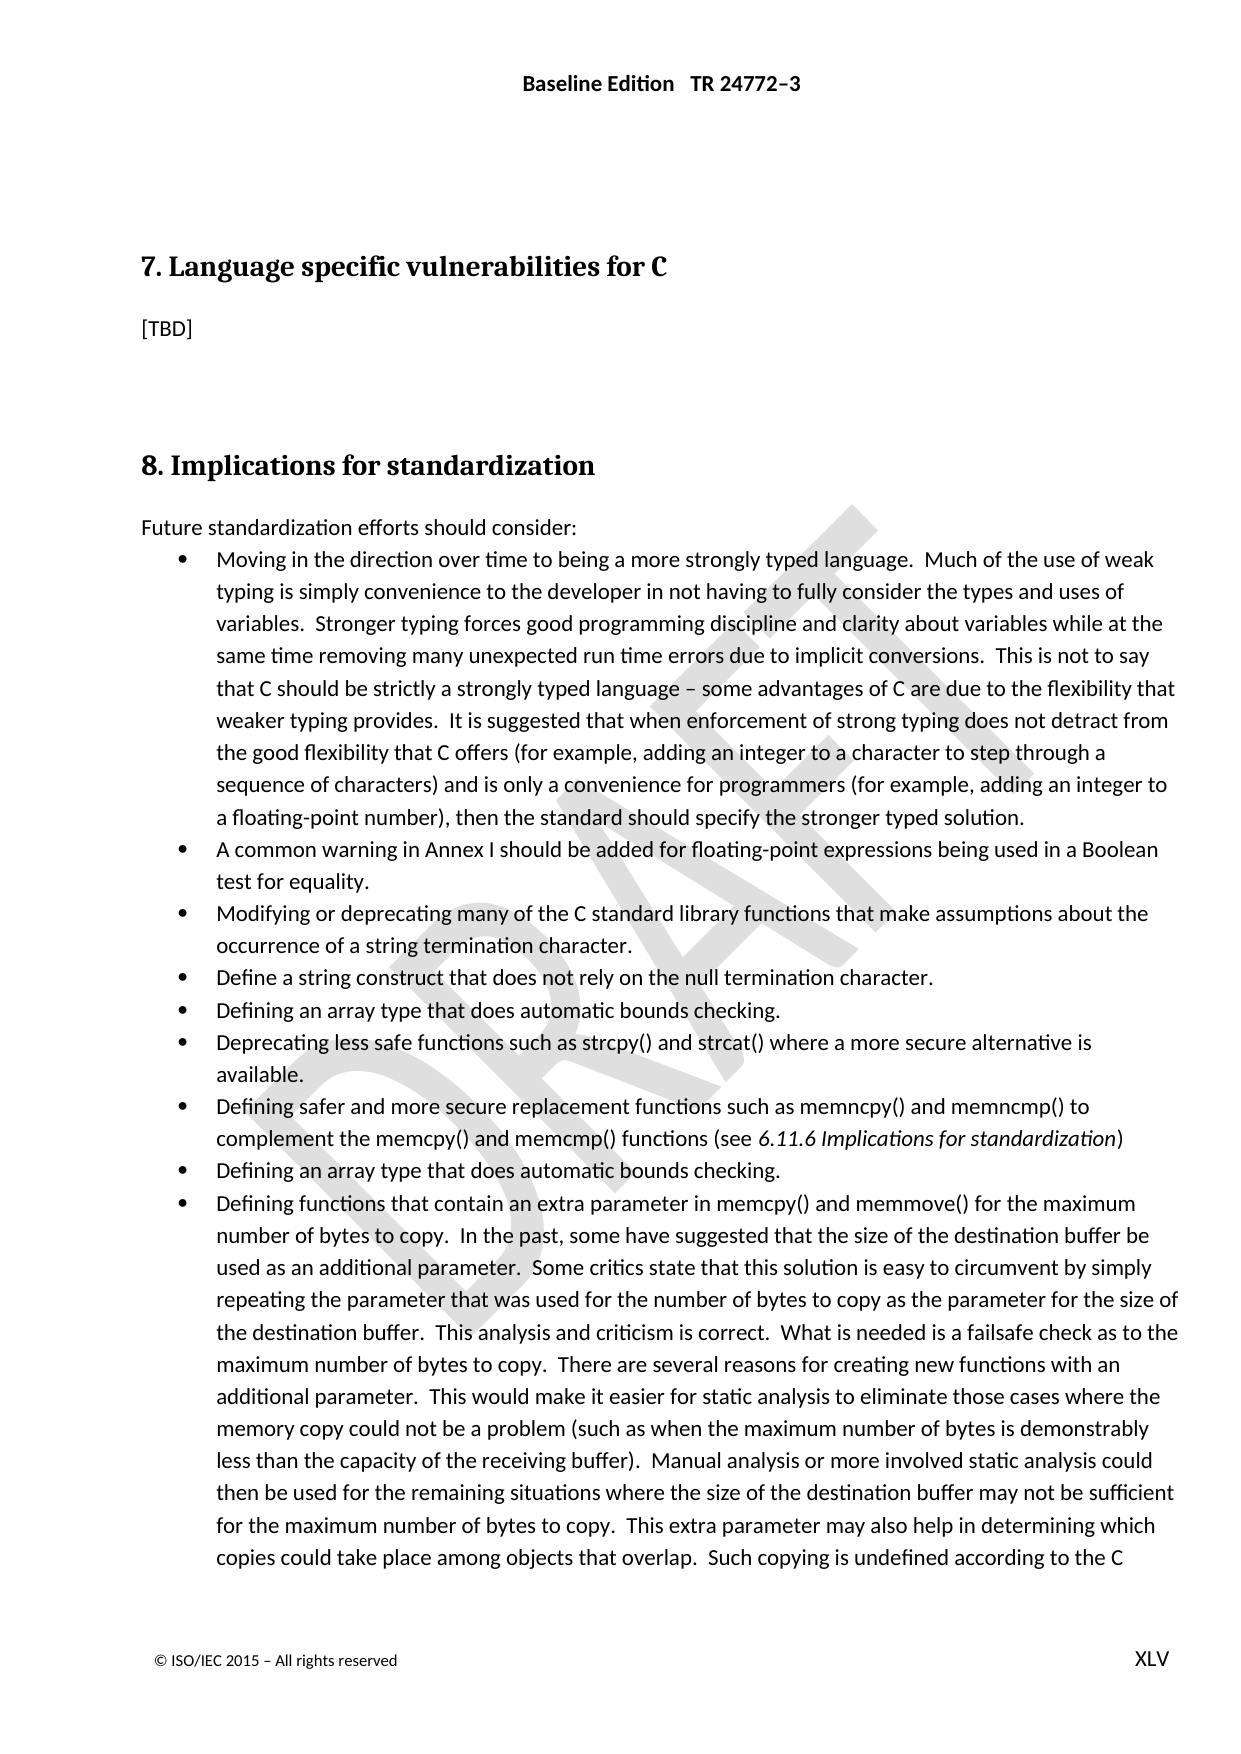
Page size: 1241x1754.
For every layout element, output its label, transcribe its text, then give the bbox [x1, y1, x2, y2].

list Defining an array type that does automatic bounds checking. [178, 996, 1182, 1024]
list Modifying or deprecating many of the C standard library functions that make assumptions about the occurrence of a string termination character. [178, 899, 1182, 959]
subtitle 8. Implications for standardization [141, 449, 1182, 483]
text Future standardization efforts should consider: [141, 513, 1182, 541]
list Moving in the direction over time to being a more strongly typed language. Much of the use of weak typing is simply convenience to the developer in not having to fully consider the types and uses of variables. Stronger typing forces good programming discipline and clarity about variables while at the same time removing many unexpected run time errors due to implicit conversions. This is not to say that C should be strictly a strongly typed language – some advantages of C are due to the flexibility that weaker typing provides. It is suggested that when enforcement of strong typing does not detract from the good flexibility that C offers (for example, adding an integer to a character to step through a sequence of characters) and is only a convenience for programmers (for example, adding an integer to a floating-point number), then the standard should specify the stronger typed solution. [178, 545, 1182, 831]
list Defining safer and more secure replacement functions such as memncpy() and memncmp() to complement the memcpy() and memcmp() functions (see 6.11.6 Implications for standardization) [178, 1092, 1182, 1152]
list Define a string construct that does not rely on the null termination character. [178, 963, 1182, 992]
list Deprecating less safe functions such as strcpy() and strcat() where a more secure alternative is available. [178, 1028, 1182, 1088]
text [TBD] [141, 314, 1182, 342]
list A common warning in Annex I should be added for floating-point expressions being used in a Boolean test for equality. [178, 835, 1182, 895]
list Defining an array type that does automatic bounds checking. [178, 1157, 1182, 1185]
subtitle 7. Language specific vulnerabilities for C [141, 251, 1182, 284]
